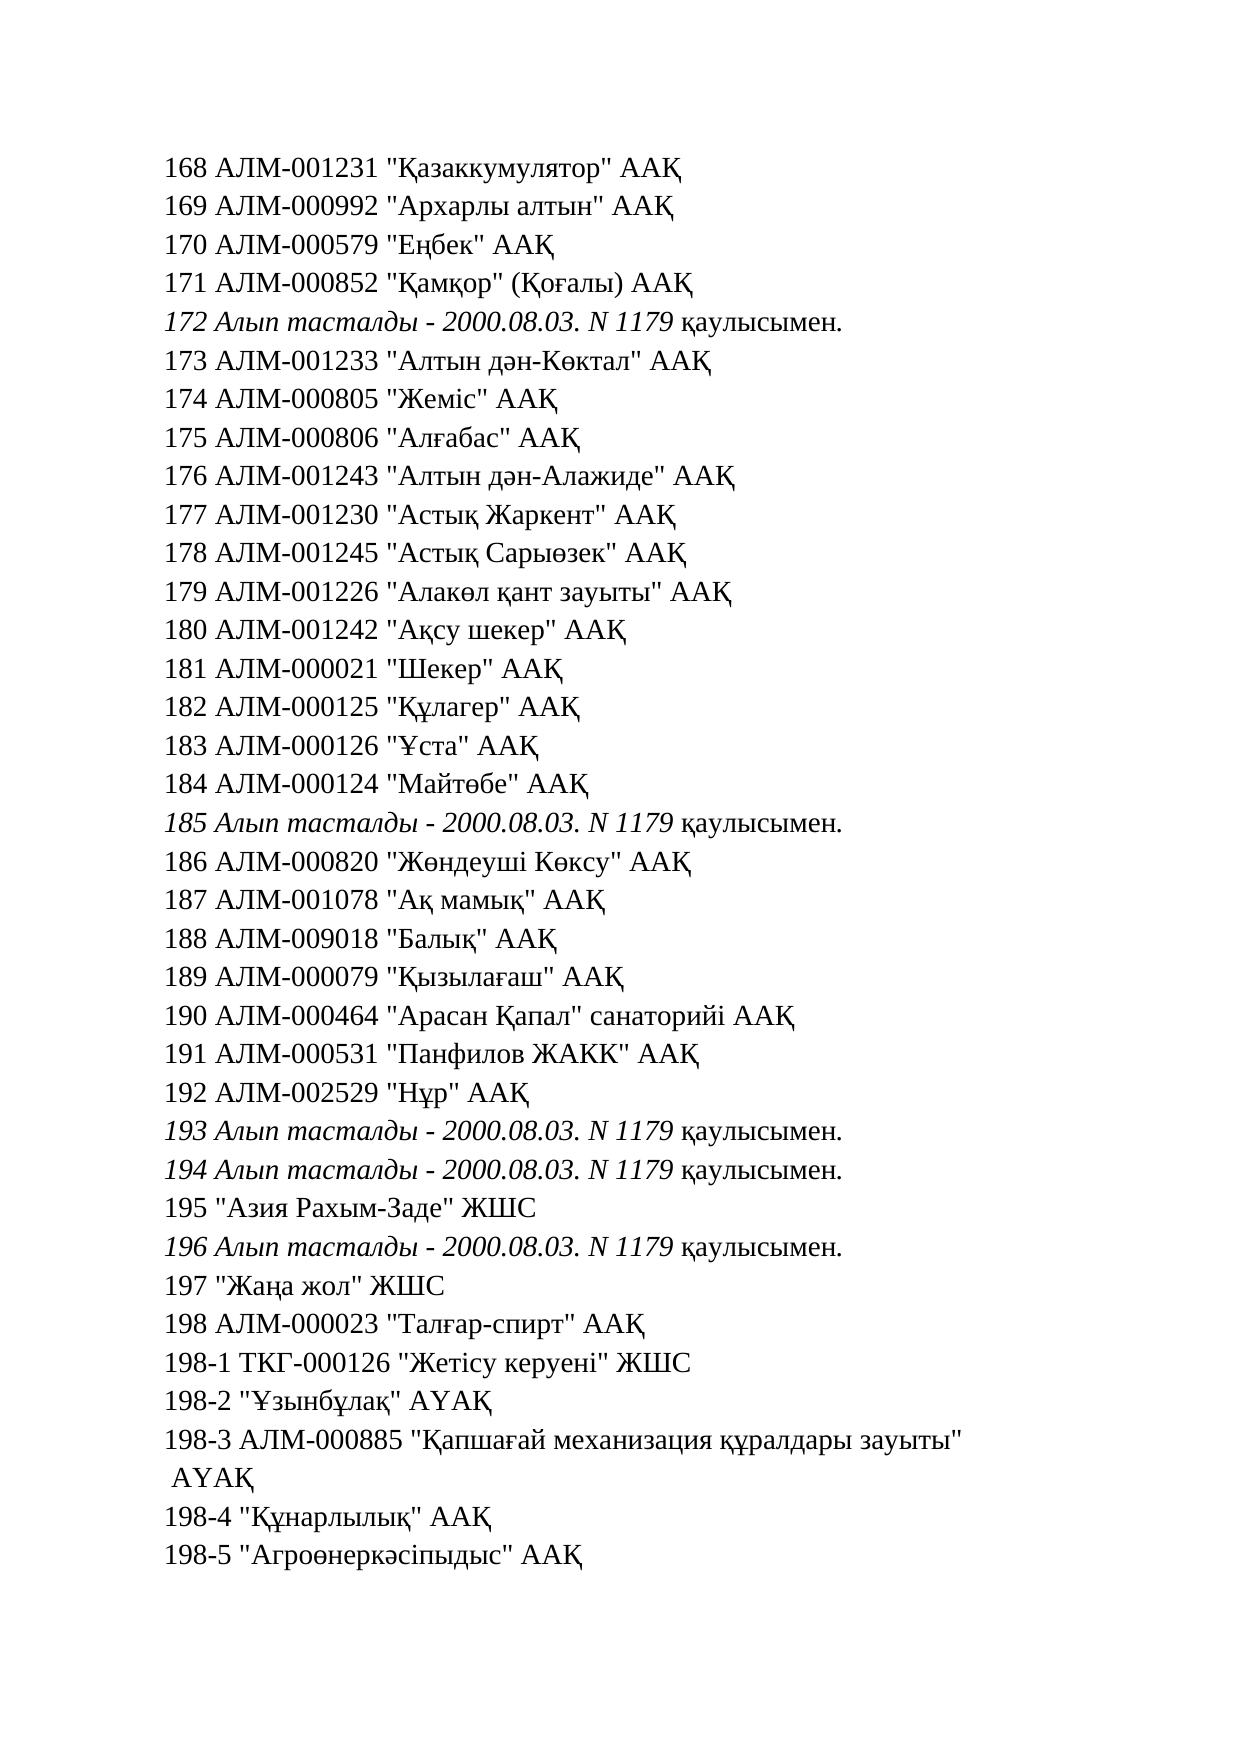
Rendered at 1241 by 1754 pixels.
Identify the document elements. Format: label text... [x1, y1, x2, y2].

text 184 АЛМ-000124 "Майтөбе" ААҚ [112, 767, 1128, 800]
text 180 АЛМ-001242 "Ақсу шекер" ААҚ [112, 612, 1128, 646]
text 190 АЛМ-000464 "Арасан Қапал" санаторийі ААҚ [112, 998, 1128, 1031]
text 195 "Азия Рахым-Заде" ЖШС [112, 1191, 1128, 1224]
text 181 АЛМ-000021 "Шекер" ААҚ [112, 651, 1128, 684]
text 182 АЛМ-000125 "Құлагер" ААҚ [112, 689, 1128, 723]
text 170 АЛМ-000579 "Еңбек" ААҚ [112, 227, 1128, 261]
text 191 АЛМ-000531 "Панфилов ЖАКК" ААҚ [112, 1036, 1128, 1070]
text 198 АЛМ-000023 "Талғар-спирт" ААҚ [112, 1306, 1128, 1340]
text 171 АЛМ-000852 "Қамқор" (Қоғалы) ААҚ [112, 266, 1128, 299]
text 185 Алып тасталды - 2000.08.03. N 1179 қаулысымен. [112, 805, 1128, 839]
text 197 "Жаңа жол" ЖШС [112, 1268, 1128, 1301]
text 175 АЛМ-000806 "Алғабас" ААҚ [112, 420, 1128, 453]
text 172 Алып тасталды - 2000.08.03. N 1179 қаулысымен. [112, 304, 1128, 338]
text 189 АЛМ-000079 "Қызылағаш" ААҚ [112, 959, 1128, 993]
text 186 АЛМ-000820 "Жөндеуші Көксу" ААҚ [112, 844, 1128, 877]
text 194 Алып тасталды - 2000.08.03. N 1179 қаулысымен. [112, 1152, 1128, 1186]
text 187 АЛМ-001078 "Ақ мамық" ААҚ [112, 882, 1128, 916]
text 176 АЛМ-001243 "Алтын дән-Алажиде" ААҚ [112, 458, 1128, 492]
text 174 АЛМ-000805 "Жеміс" ААҚ [112, 381, 1128, 415]
text АҮАҚ [112, 1460, 1128, 1494]
text 193 Алып тасталды - 2000.08.03. N 1179 қаулысымен. [112, 1113, 1128, 1147]
text 178 АЛМ-001245 "Астық Сарыөзек" ААҚ [112, 535, 1128, 569]
text 198-3 АЛМ-000885 "Қапшағай механизация құралдары зауыты" [112, 1422, 1128, 1455]
text 173 АЛМ-001233 "Алтын дән-Көктал" ААҚ [112, 343, 1128, 376]
text 169 АЛМ-000992 "Архарлы алтын" ААҚ [112, 188, 1128, 222]
text 183 АЛМ-000126 "Ұста" ААҚ [112, 728, 1128, 762]
text 168 АЛМ-001231 "Қазаккумулятор" ААҚ [112, 150, 1128, 183]
text 179 АЛМ-001226 "Алакөл қант зауыты" ААҚ [112, 574, 1128, 607]
text 177 АЛМ-001230 "Астық Жаркент" ААҚ [112, 497, 1128, 530]
text 198-2 "Ұзынбұлақ" АYАҚ [112, 1383, 1128, 1417]
text 198-4 "Құнарлылық" ААҚ [112, 1499, 1128, 1532]
text 188 АЛМ-009018 "Балық" ААҚ [112, 921, 1128, 954]
text 198-1 ТКГ-000126 "Жетісу керуені" ЖШС [112, 1345, 1128, 1378]
text 196 Алып тасталды - 2000.08.03. N 1179 қаулысымен. [112, 1229, 1128, 1263]
text 192 АЛМ-002529 "Нұр" ААҚ [112, 1075, 1128, 1108]
text 198-5 "Агроөнеркәсiпыдыс" ААҚ [112, 1537, 1128, 1571]
